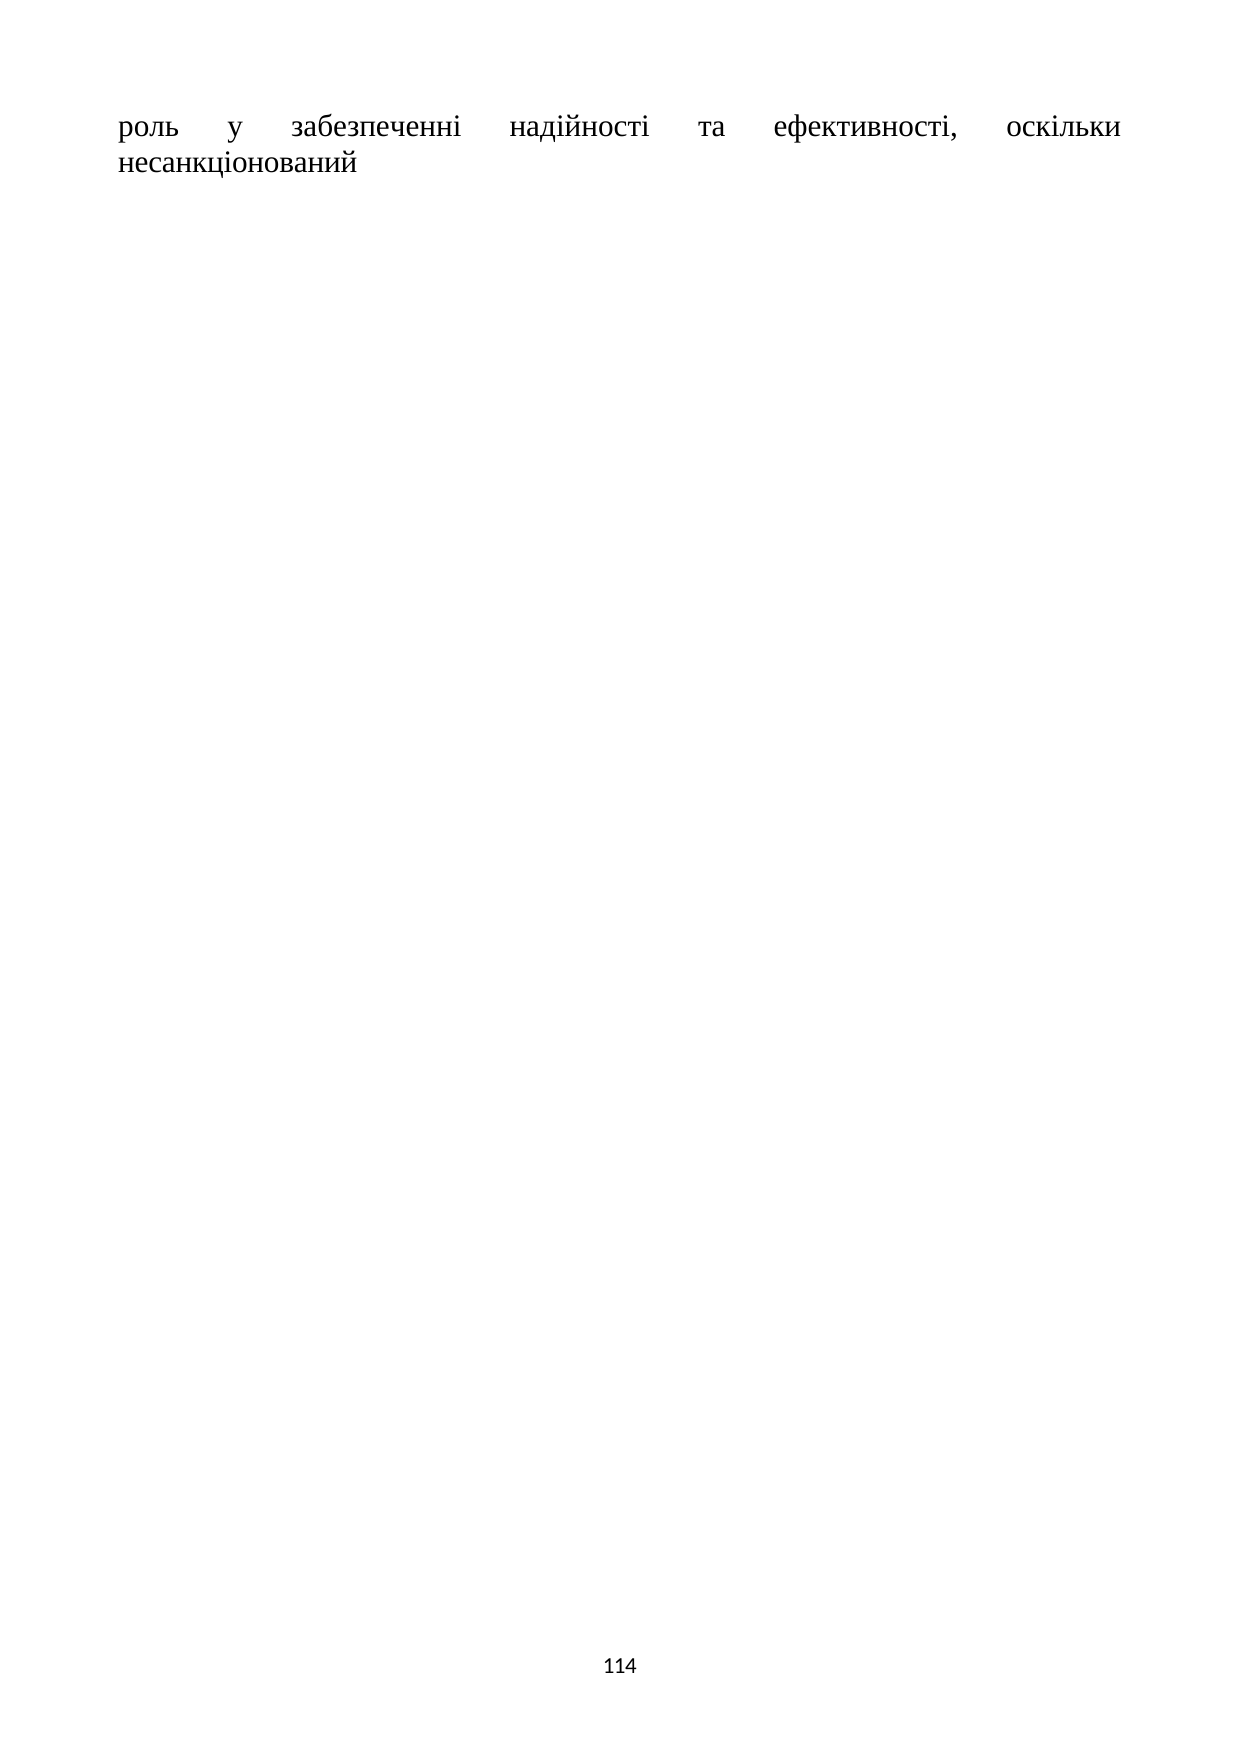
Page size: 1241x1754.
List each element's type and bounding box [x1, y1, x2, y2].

text [118, 108, 1121, 179]
